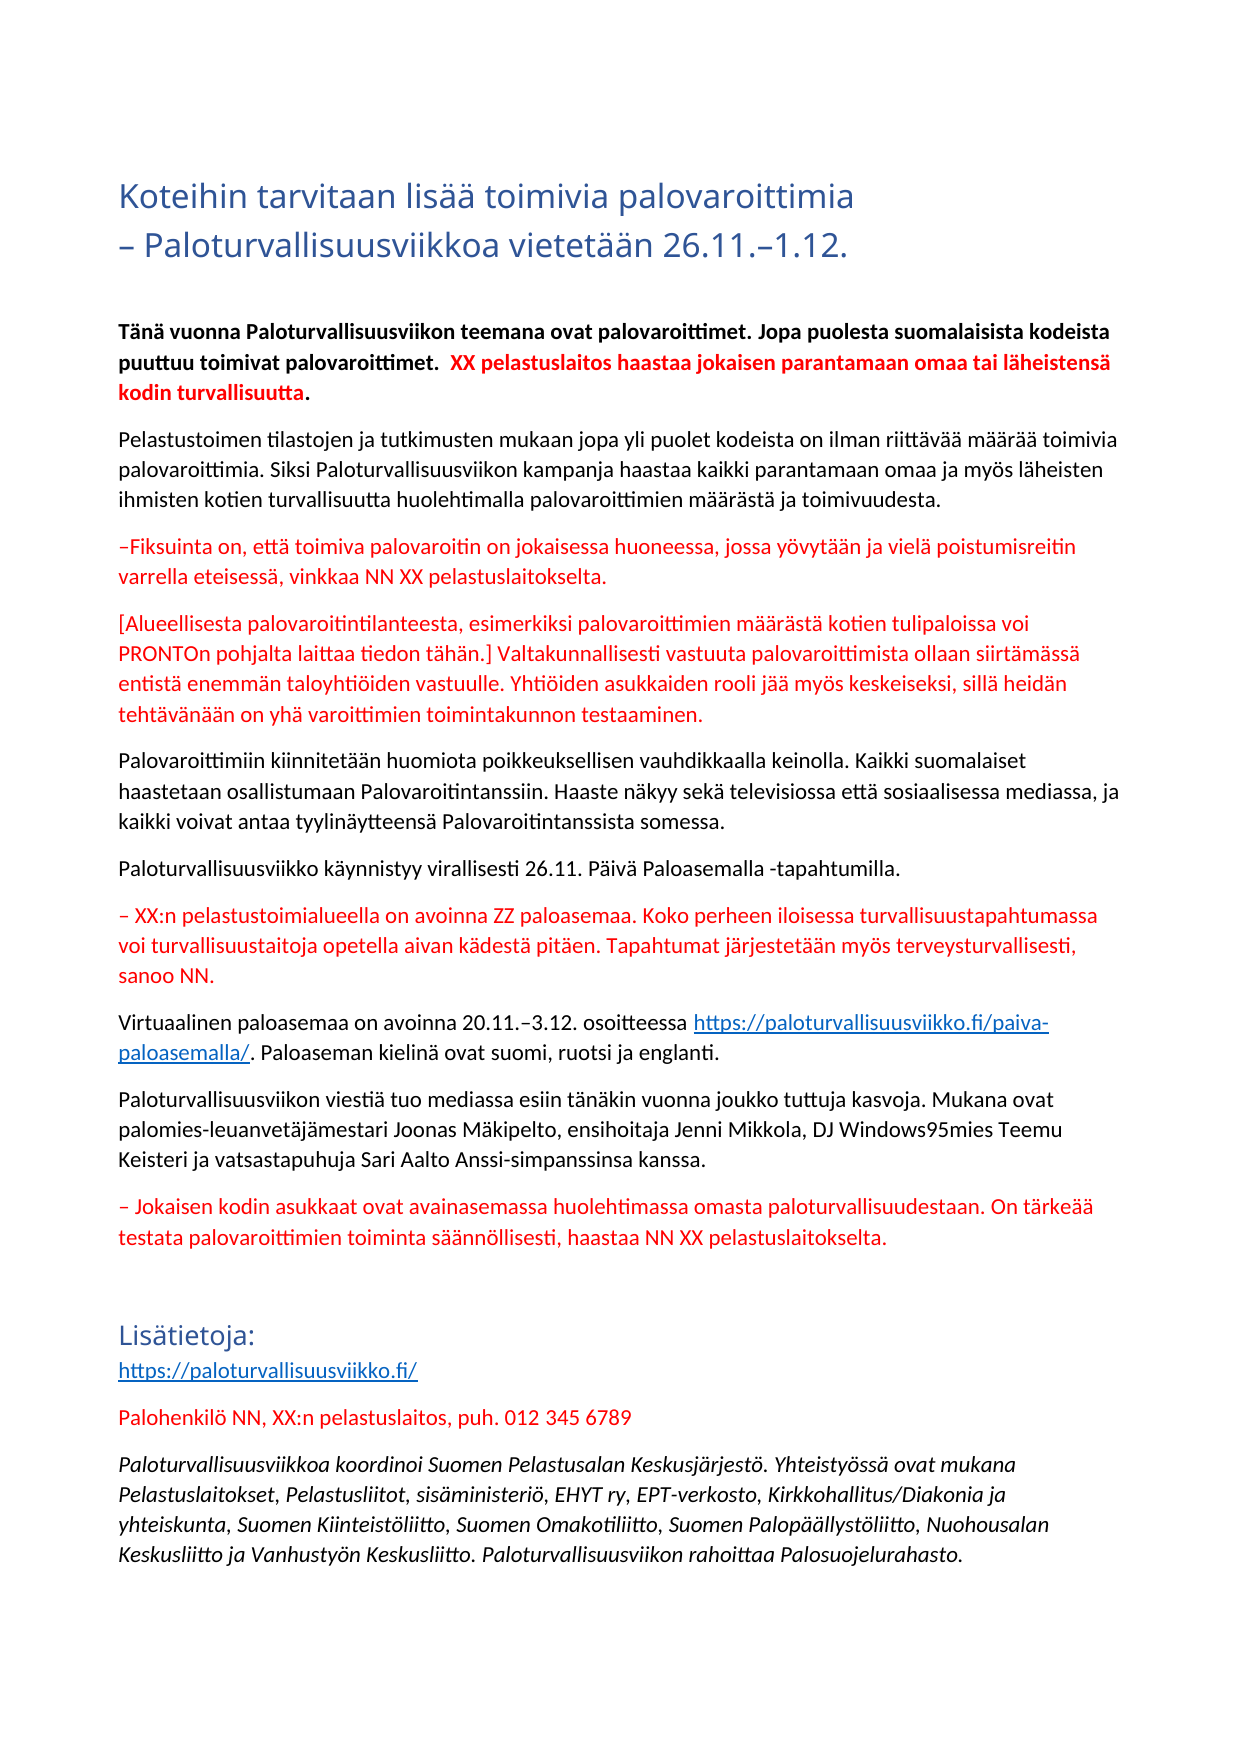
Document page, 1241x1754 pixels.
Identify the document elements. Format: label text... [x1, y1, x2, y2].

text Palohenkilö NN, XX:n pelastuslaitos, puh. 012 345 6789 [118, 1403, 1122, 1431]
text – XX:n pelastustoimialueella on avoinna ZZ paloasemaa. Koko perheen iloisessa turvallisuustapahtumassa voi turvallisuustaitoja opetella aivan kädestä pitäen. Tapahtumat järjestetään myös terveysturvallisesti, sanoo NN. [118, 901, 1122, 989]
text https://paloturvallisuusviikko.fi/ [118, 1356, 1122, 1384]
text –Fiksuinta on, että toimiva palovaroitin on jokaisessa huoneessa, jossa yövytään ja vielä poistumisreitin varrella eteisessä, vinkkaa NN XX pelastuslaitokselta. [118, 532, 1122, 590]
text Tänä vuonna Paloturvallisuusviikon teemana ovat palovaroittimet. Jopa puolesta suomalaisista kodeista puuttuu toimivat palovaroittimet. XX pelastuslaitos haastaa jokaisen parantamaan omaa tai läheistensä kodin turvallisuutta. [118, 317, 1122, 406]
text Paloturvallisuusviikkoa koordinoi Suomen Pelastusalan Keskusjärjestö. Yhteistyössä ovat mukana Pelastuslaitokset, Pelastusliitot, sisäministeriö, EHYT ry, EPT-verkosto, Kirkkohallitus/Diakonia ja yhteiskunta, Suomen Kiinteistöliitto, Suomen Omakotiliitto, Suomen Palopäällystöliitto, Nuohousalan Keskusliitto ja Vanhustyön Keskusliitto. Paloturvallisuusviikon rahoittaa Palosuojelurahasto. [118, 1450, 1122, 1568]
text Paloturvallisuusviikko käynnistyy virallisesti 26.11. Päivä Paloasemalla -tapahtumilla. [118, 854, 1122, 882]
subtitle Koteihin tarvitaan lisää toimivia palovaroittimia – Paloturvallisuusviikkoa vietetään 26.11.–1.12. [118, 173, 1122, 267]
text Paloturvallisuusviikon viestiä tuo mediassa esiin tänäkin vuonna joukko tuttuja kasvoja. Mukana ovat palomies-leuanvetäjämestari Joonas Mäkipelto, ensihoitaja Jenni Mikkola, DJ Windows95mies Teemu Keisteri ja vatsastapuhuja Sari Aalto Anssi-simpanssinsa kanssa. [118, 1085, 1122, 1173]
text – Jokaisen kodin asukkaat ovat avainasemassa huolehtimassa omasta paloturvallisuudestaan. On tärkeää testata palovaroittimien toiminta säännöllisesti, haastaa NN XX pelastuslaitokselta. [118, 1192, 1122, 1251]
subtitle Lisätietoja: [118, 1316, 1122, 1353]
text Virtuaalinen paloasemaa on avoinna 20.11.–3.12. osoitteessa https://paloturvallisuusviikko.fi/paiva-paloasemalla/. Paloaseman kielinä ovat suomi, ruotsi ja englanti. [118, 1008, 1122, 1066]
text Pelastustoimen tilastojen ja tutkimusten mukaan jopa yli puolet kodeista on ilman riittävää määrää toimivia palovaroittimia. Siksi Paloturvallisuusviikon kampanja haastaa kaikki parantamaan omaa ja myös läheisten ihmisten kotien turvallisuutta huolehtimalla palovaroittimien määrästä ja toimivuudesta. [118, 425, 1122, 513]
text Palovaroittimiin kiinnitetään huomiota poikkeuksellisen vauhdikkaalla keinolla. Kaikki suomalaiset haastetaan osallistumaan Palovaroitintanssiin. Haaste näkyy sekä televisiossa että sosiaalisessa mediassa, ja kaikki voivat antaa tyylinäytteensä Palovaroitintanssista somessa. [118, 747, 1122, 835]
text [Alueellisesta palovaroitintilanteesta, esimerkiksi palovaroittimien määrästä kotien tulipaloissa voi PRONTOn pohjalta laittaa tiedon tähän.] Valtakunnallisesti vastuuta palovaroittimista ollaan siirtämässä entistä enemmän taloyhtiöiden vastuulle. Yhtiöiden asukkaiden rooli jää myös keskeiseksi, sillä heidän tehtävänään on yhä varoittimien toimintakunnon testaaminen. [118, 609, 1122, 728]
